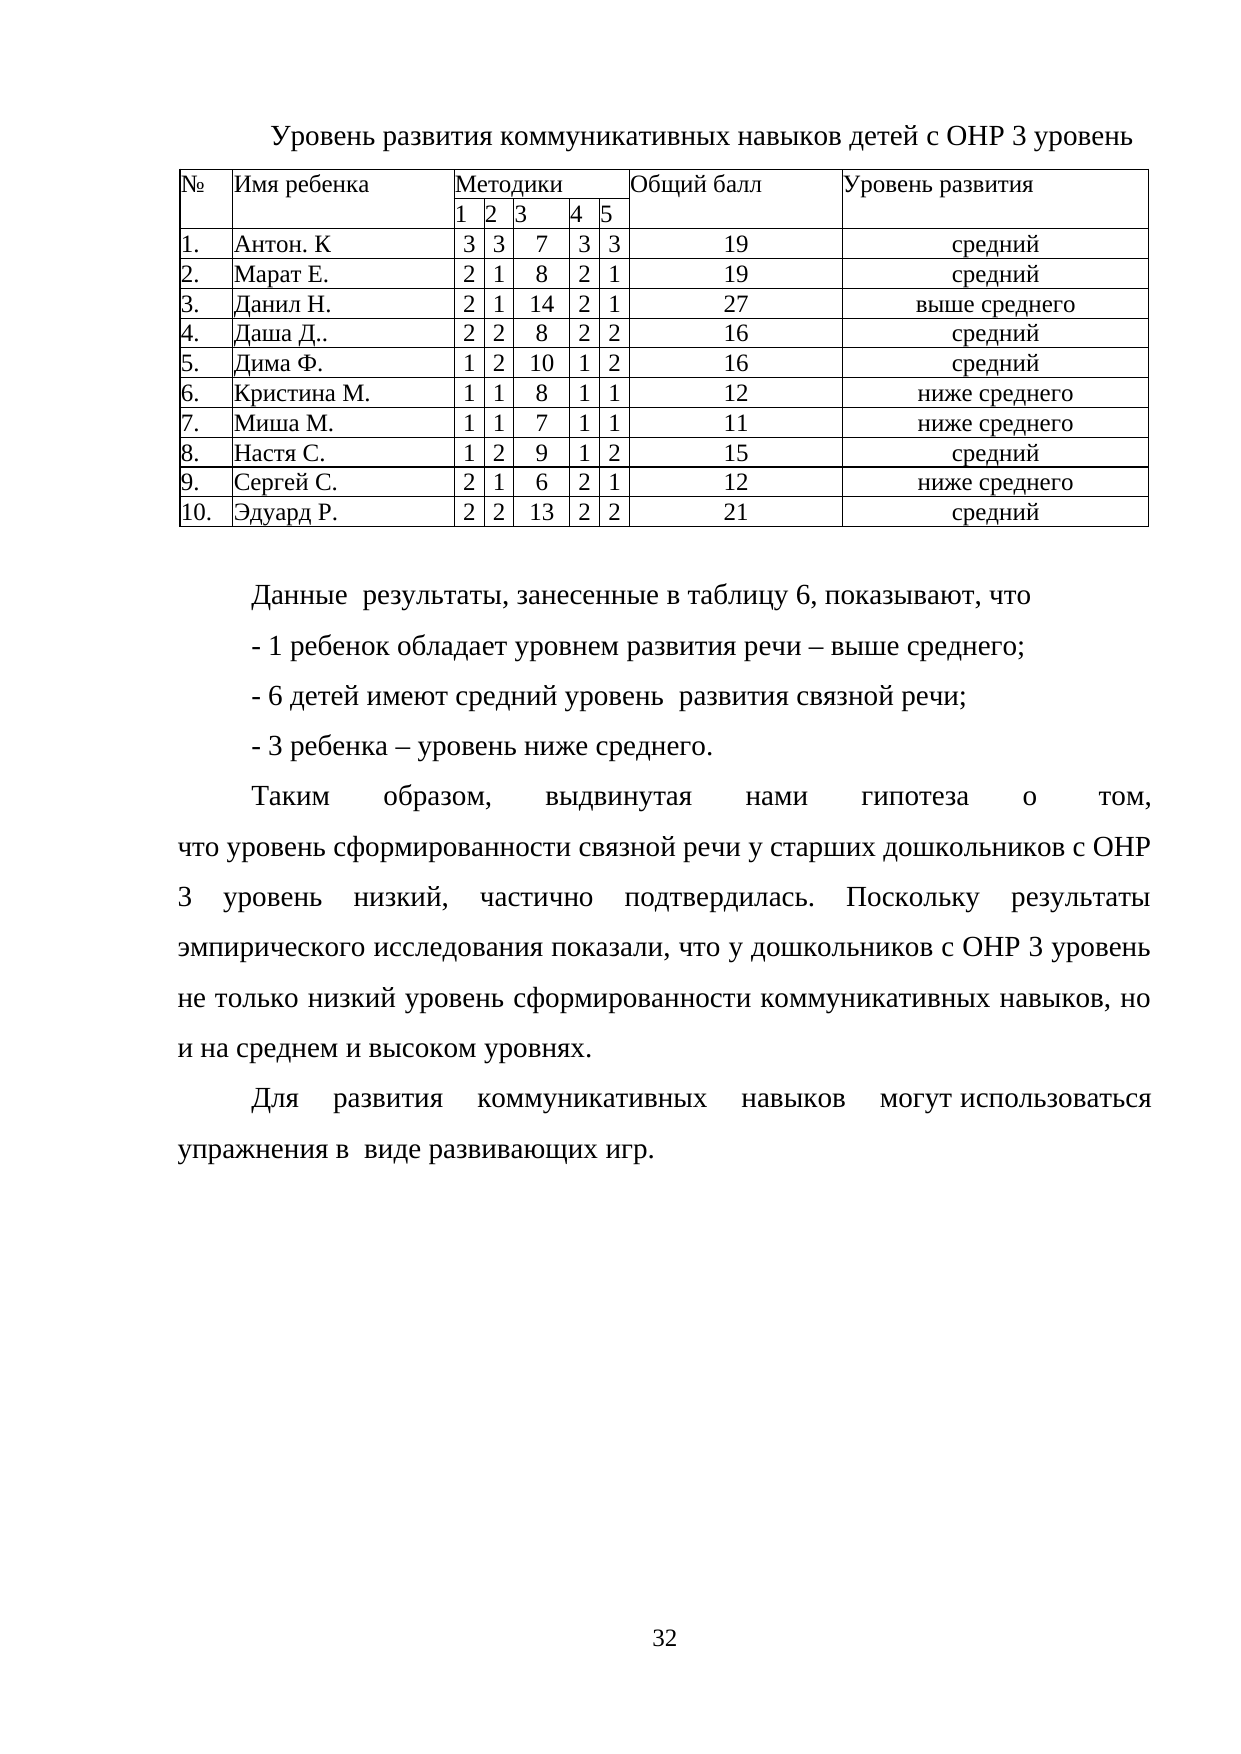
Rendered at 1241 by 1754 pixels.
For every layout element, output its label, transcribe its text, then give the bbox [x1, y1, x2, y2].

table_header Методики [455, 170, 629, 198]
table_cell 6. [181, 378, 232, 407]
table_cell Марат Е. [233, 259, 454, 288]
table_cell 2 [600, 438, 629, 466]
table_cell 19 [630, 229, 842, 258]
table_cell ниже среднего [843, 468, 1148, 496]
table_cell 1 [485, 259, 513, 288]
text Таким образом, выдвинутая нами гипотеза о том, что уровень сформированности связной речи у старших дошкольников с ОНР 3 уровень низкий, частично подтвердилась. Поскольку результаты эмпирического исследования показали, что у дошкольников с ОНР 3 уровень не только низкий уровень сформированности коммуникативных навыков, но и на среднем и высоком уровнях. [177, 778, 1152, 1064]
table_cell 8. [181, 438, 232, 466]
table_cell 1 [600, 289, 629, 317]
table_cell 1 [485, 408, 513, 437]
text Для развития коммуникативных навыков могут использоваться упражнения в виде развивающих игр. [177, 1080, 1152, 1164]
table_cell 2 [455, 468, 484, 496]
table_cell ниже среднего [843, 408, 1148, 437]
table_cell 2 [455, 497, 484, 526]
table_cell 1 [570, 438, 599, 466]
table_cell средний [843, 438, 1148, 466]
table_cell 1 [600, 378, 629, 407]
table_cell ниже среднего [843, 378, 1148, 407]
table_cell средний [843, 319, 1148, 347]
table_cell 8 [514, 259, 569, 288]
table_cell 6 [514, 468, 569, 496]
table_cell Настя С. [233, 438, 454, 466]
table_cell 12 [630, 378, 842, 407]
table_cell 2. [181, 259, 232, 288]
table_cell 8 [514, 378, 569, 407]
table_cell 1 [570, 348, 599, 377]
table_cell 12 [630, 468, 842, 496]
table_cell средний [843, 348, 1148, 377]
table_cell 8 [514, 319, 569, 347]
table_cell 1 [600, 468, 629, 496]
table_header Общий балл [630, 170, 842, 228]
table_cell 2 [570, 319, 599, 347]
table_cell 14 [514, 289, 569, 317]
table_cell 4 [570, 199, 599, 228]
table_cell 13 [514, 497, 569, 526]
table_cell 1 [570, 408, 599, 437]
table_cell 4. [181, 319, 232, 347]
table_cell 5. [181, 348, 232, 377]
table_cell 1 [455, 438, 484, 466]
table_cell 1 [485, 289, 513, 317]
table_cell 2 [485, 199, 513, 228]
text - 6 детей имеют средний уровень развития связной речи; [177, 678, 1152, 711]
table_header № [181, 170, 232, 228]
table_cell 3 [455, 229, 484, 258]
table_cell Антон. К [233, 229, 454, 258]
table_cell 11 [630, 408, 842, 437]
table_cell средний [843, 259, 1148, 288]
table_cell 1 [455, 408, 484, 437]
table_cell 1 [600, 259, 629, 288]
table_cell 3 [570, 229, 599, 258]
table_cell средний [843, 497, 1148, 526]
table_cell Данил Н. [233, 289, 454, 317]
table_cell 2 [570, 497, 599, 526]
table_cell 7 [514, 408, 569, 437]
table_cell Сергей С. [233, 468, 454, 496]
table_cell 2 [485, 497, 513, 526]
table_cell 27 [630, 289, 842, 317]
table_cell 3. [181, 289, 232, 317]
table_cell 3 [600, 229, 629, 258]
table_cell 1 [485, 378, 513, 407]
table_cell выше среднего [843, 289, 1148, 317]
table_cell 7 [514, 229, 569, 258]
text Данные результаты, занесенные в таблицу 6, показывают, что [177, 577, 1152, 611]
table_cell Миша М. [233, 408, 454, 437]
table_cell 16 [630, 348, 842, 377]
table_cell 2 [600, 348, 629, 377]
text - 3 ребенка – уровень ниже среднего. [177, 728, 1152, 762]
table_cell 1. [181, 229, 232, 258]
table_cell 7. [181, 408, 232, 437]
table_cell 9. [181, 468, 232, 496]
table_cell 15 [630, 438, 842, 466]
table_cell 19 [630, 259, 842, 288]
table_cell 1 [485, 468, 513, 496]
table_cell 2 [485, 319, 513, 347]
table_cell 5 [600, 199, 629, 228]
table_cell 1 [600, 408, 629, 437]
table_cell 2 [485, 348, 513, 377]
text - 1 ребенок обладает уровнем развития речи – выше среднего; [177, 628, 1152, 661]
table_cell 10 [514, 348, 569, 377]
table_cell 2 [455, 289, 484, 317]
table_cell 21 [630, 497, 842, 526]
table_cell 3 [514, 199, 569, 228]
table_cell 2 [455, 319, 484, 347]
table_cell 2 [485, 438, 513, 466]
table_cell Эдуард Р. [233, 497, 454, 526]
table_cell 2 [570, 259, 599, 288]
table_cell 3 [485, 229, 513, 258]
table_cell 2 [570, 468, 599, 496]
table_cell 2 [570, 289, 599, 317]
table_cell 9 [514, 438, 569, 466]
table_cell 1 [455, 199, 484, 228]
table_cell 2 [455, 259, 484, 288]
table_cell 16 [630, 319, 842, 347]
table_cell 1 [455, 348, 484, 377]
table_cell 2 [600, 319, 629, 347]
table_cell Дима Ф. [233, 348, 454, 377]
table_cell средний [843, 229, 1148, 258]
table_cell 1 [570, 378, 599, 407]
table_cell 2 [600, 497, 629, 526]
table_cell Кристина М. [233, 378, 454, 407]
table_cell 1 [455, 378, 484, 407]
table_cell 10. [181, 497, 232, 526]
table_header Уровень развития [843, 170, 1148, 228]
table_header Имя ребенка [233, 170, 454, 228]
table_cell Даша Д.. [233, 319, 454, 347]
text Уровень развития коммуникативных навыков детей с ОНР 3 уровень [177, 118, 1152, 152]
